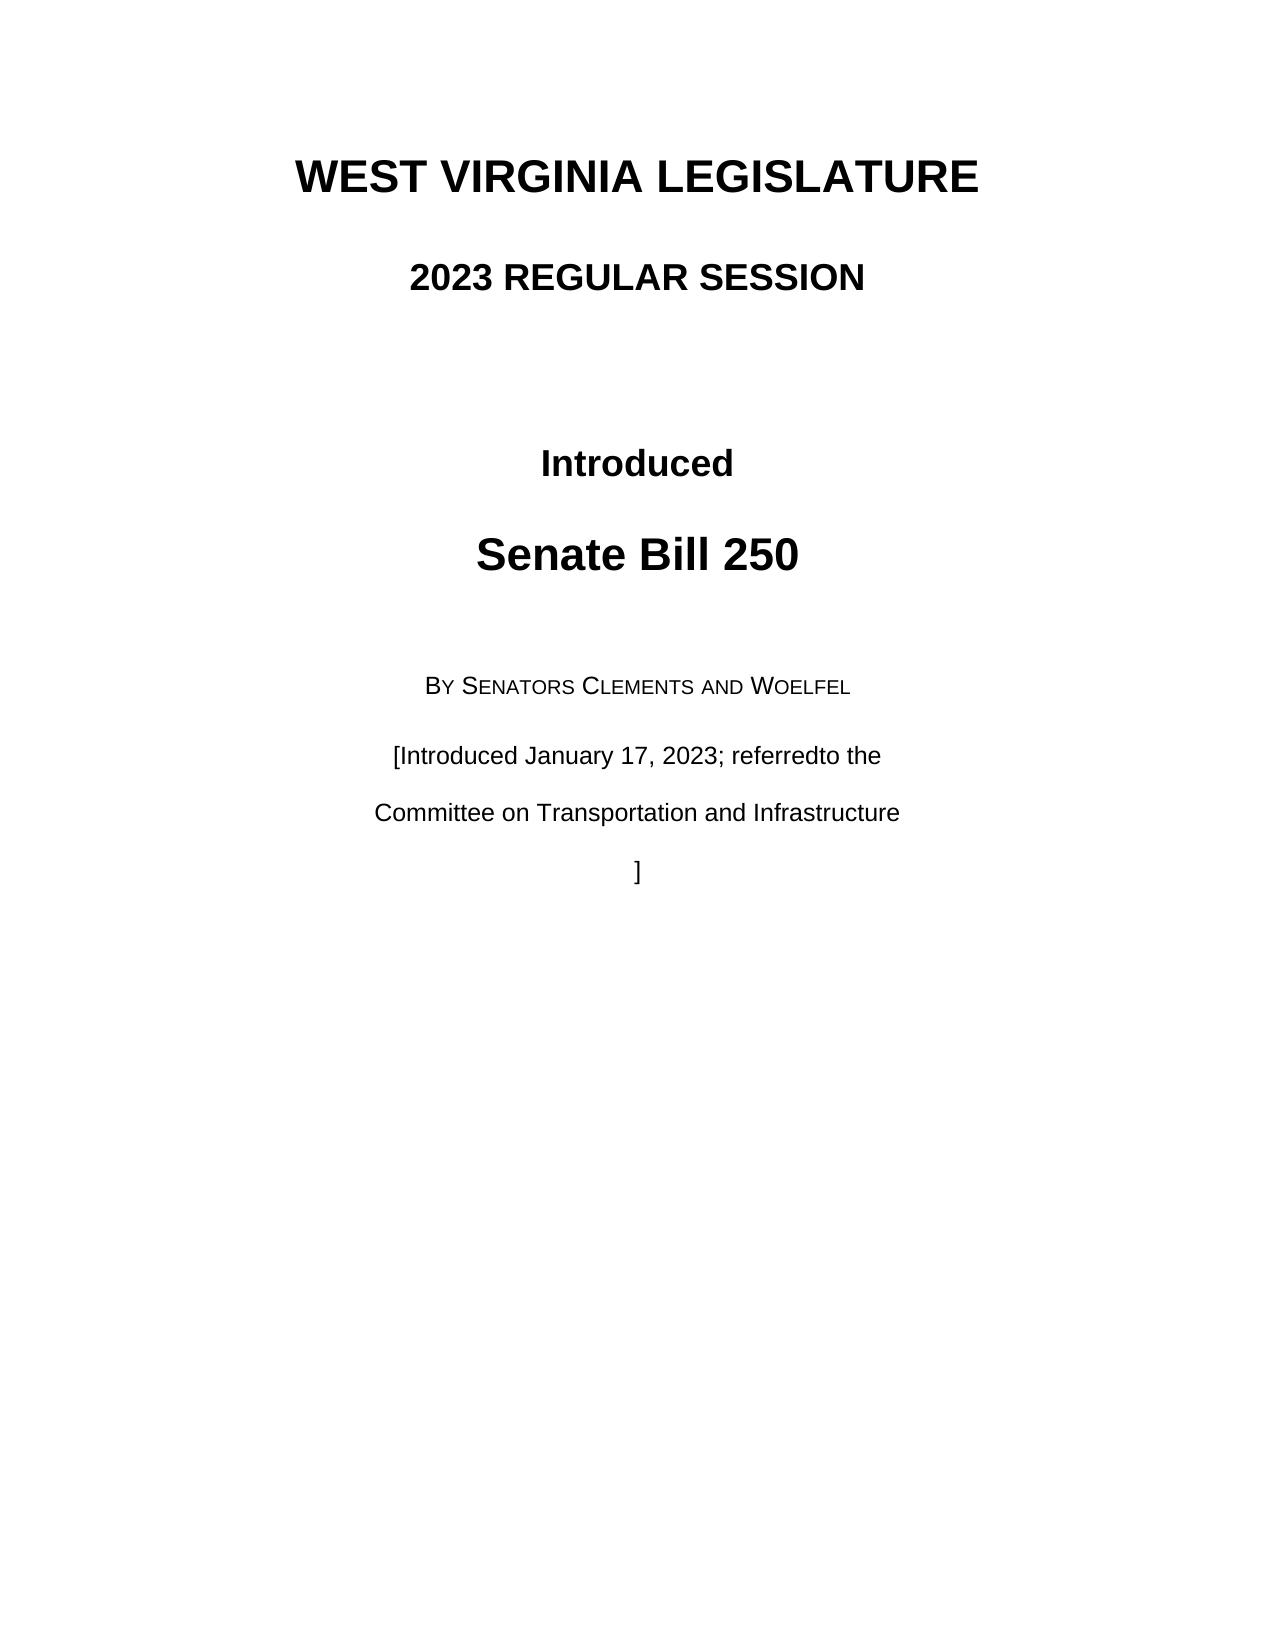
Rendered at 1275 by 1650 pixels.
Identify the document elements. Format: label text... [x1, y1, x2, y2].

text By Senators Clements and Woelfel [337, 671, 937, 699]
text Bill [150, 528, 1125, 581]
title WEST VIRGINIA LEGISLATURE [150, 150, 1125, 203]
text [] [337, 741, 937, 884]
title 2023 REGULAR SESSION [150, 255, 1125, 298]
